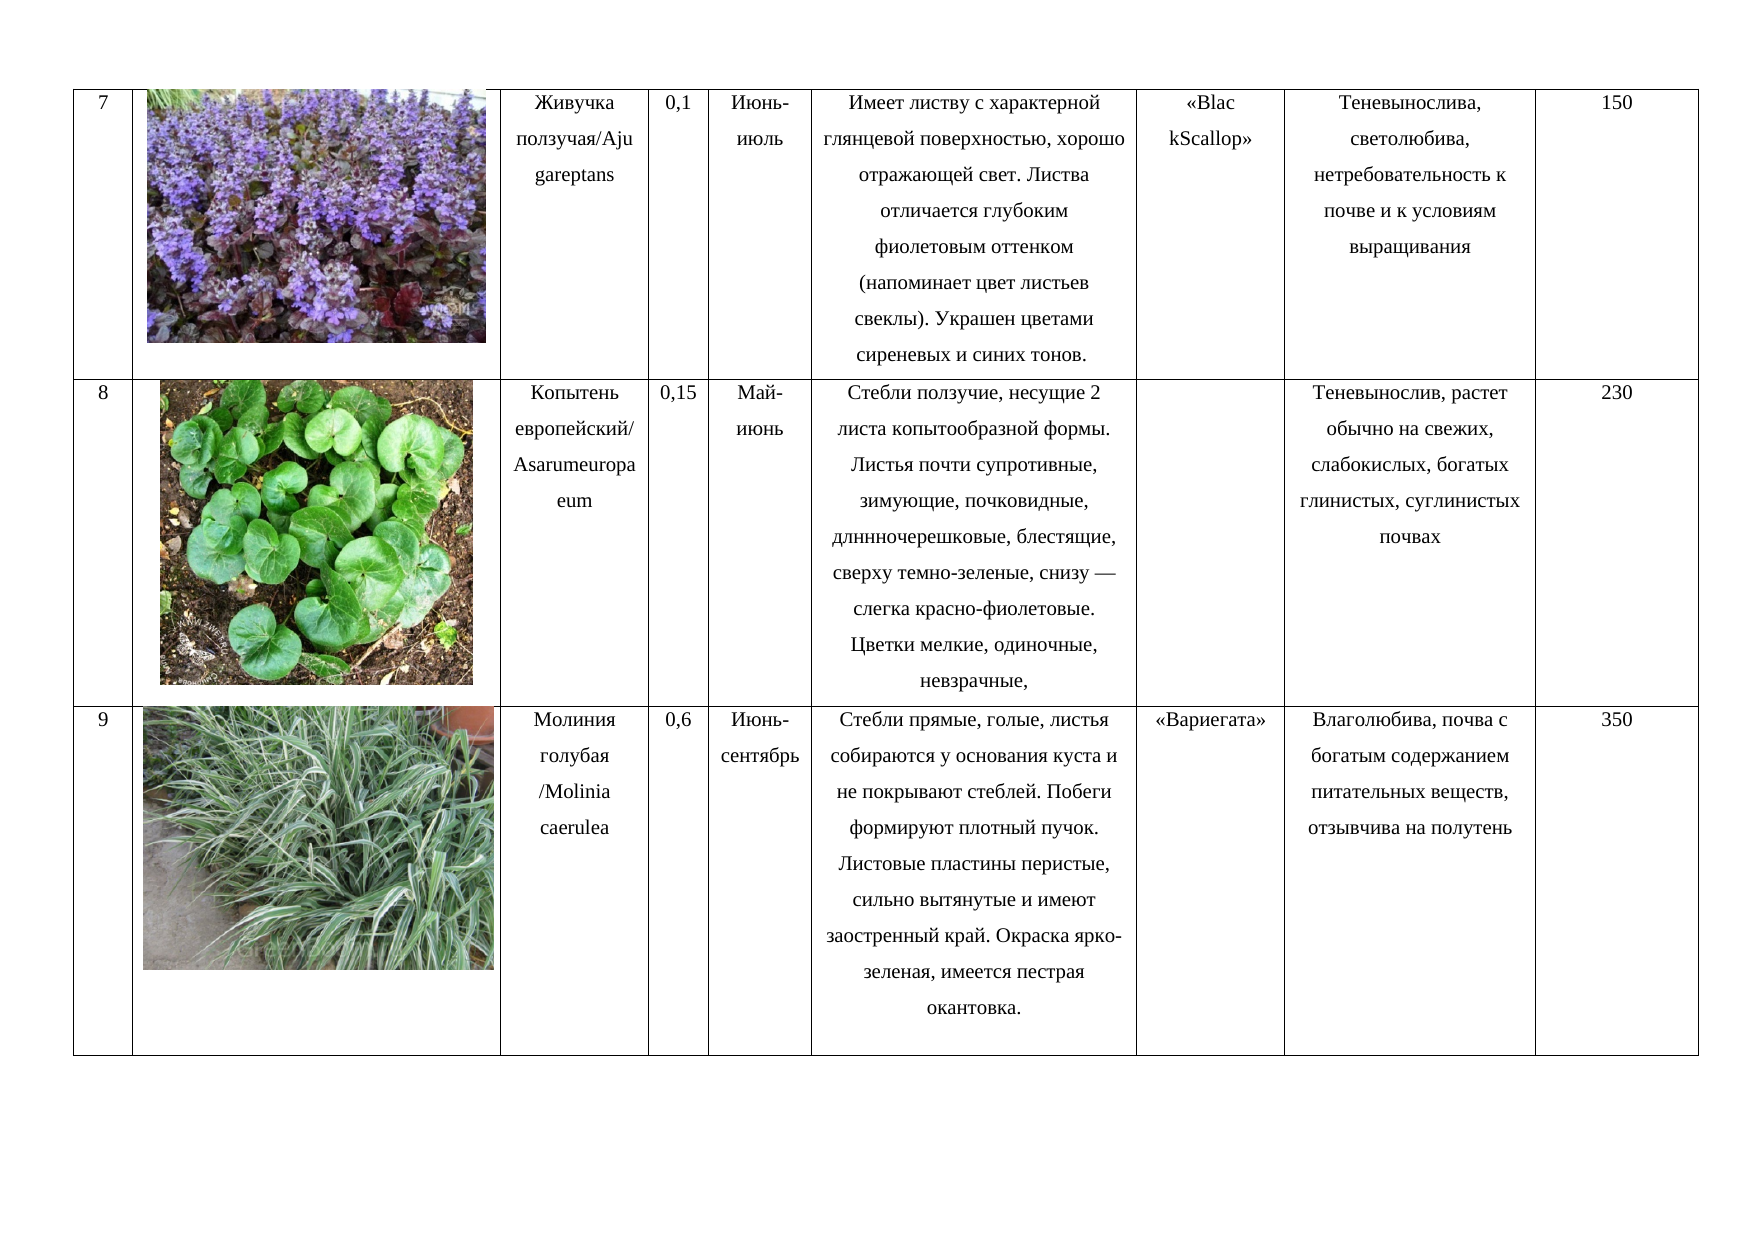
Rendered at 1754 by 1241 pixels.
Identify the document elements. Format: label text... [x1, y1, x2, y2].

table_cell [133, 90, 500, 379]
table_cell Июнь-сентябрь [709, 707, 811, 1054]
table_cell 230 [1536, 380, 1698, 706]
table_cell Июнь-июль [709, 90, 811, 379]
picture [143, 706, 494, 970]
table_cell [1285, 707, 1535, 1054]
table_cell «Вариегата» [1137, 707, 1284, 1054]
table_cell 8 [74, 380, 132, 706]
table_cell 0,1 [649, 90, 708, 379]
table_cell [501, 707, 648, 1054]
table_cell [812, 707, 1136, 1054]
table_cell [133, 707, 500, 1054]
table_cell [133, 380, 500, 706]
table_cell Копытень европейский/Asarumeuropaeum [501, 380, 648, 706]
picture [160, 380, 473, 685]
table_cell Стебли ползучие, несущие 2 листа копытообразной формы. Листья почти супротивные, зимующие, почковидные, длннночерешковые, блестящие, сверху темно-зеленые, снизу — слегка красно-фиолетовые. Цветки мелкие, одиночные, невзрачные, [812, 380, 1136, 706]
table_cell 9 [74, 707, 132, 1054]
table_cell Теневынослив, растет обычно на свежих, слабокислых, богатых глинистых, суглинистых почвах [1285, 380, 1535, 706]
table_cell Живучка ползучая/Ajugarеptans [501, 90, 648, 379]
table_cell 150 [1536, 90, 1698, 379]
table_cell [1137, 380, 1284, 706]
picture [147, 89, 486, 343]
table_cell Имеет листву с характерной глянцевой поверхностью, хорошо отражающей свет. Листва отличается глубоким фиолетовым оттенком (напоминает цвет листьев свеклы). Украшен цветами сиреневых и синих тонов. [812, 90, 1136, 379]
table_cell Май-июнь [709, 380, 811, 706]
table_cell Теневынослива, светолюбива, нетребовательность к почве и к условиям выращивания [1285, 90, 1535, 379]
table_cell 350 [1536, 707, 1698, 1054]
table_cell «BlackScallop» [1137, 90, 1284, 379]
table_cell 0,15 [649, 380, 708, 706]
table_cell 7 [74, 90, 132, 379]
table_cell 0,6 [649, 707, 708, 1054]
